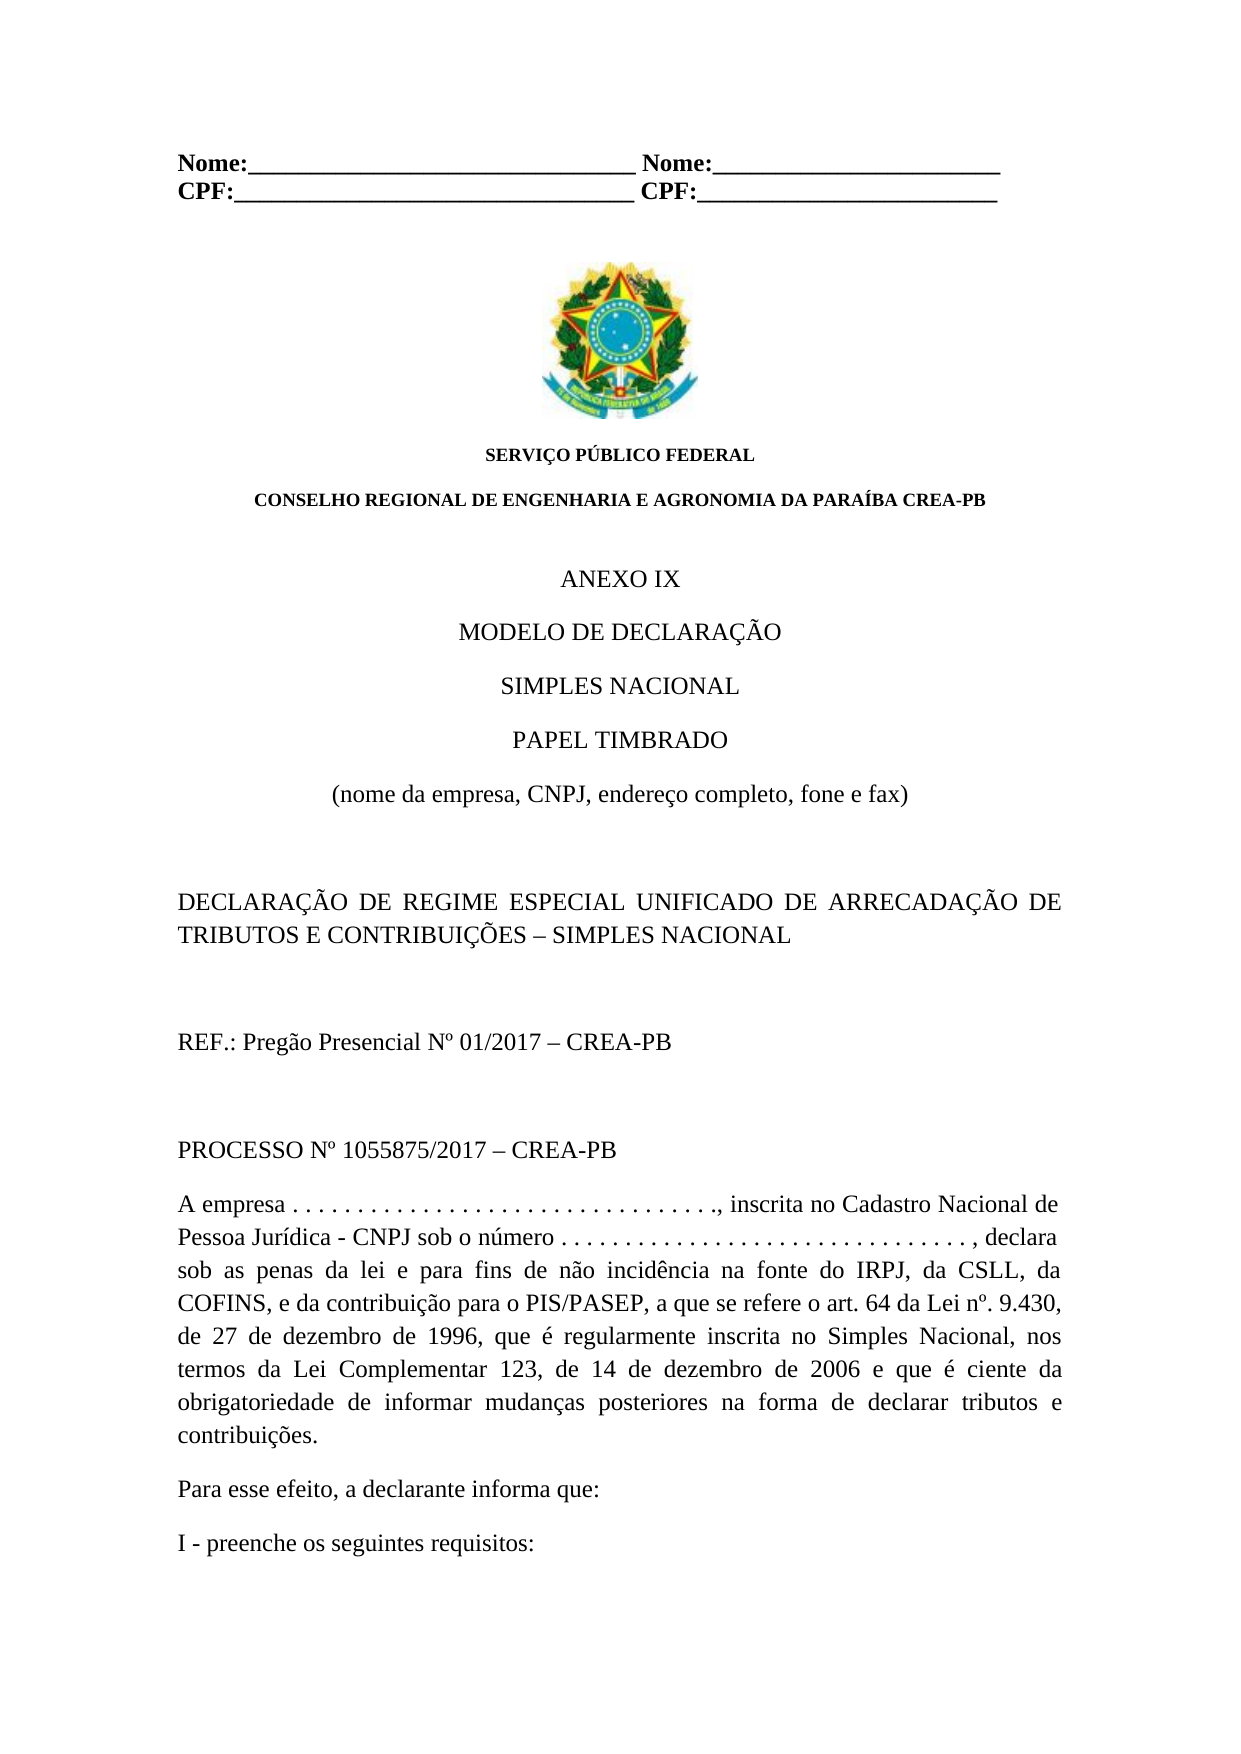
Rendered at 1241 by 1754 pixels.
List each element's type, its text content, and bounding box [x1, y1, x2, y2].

text Para esse efeito, a declarante informa que: [177, 1474, 1063, 1503]
text Nome:_______________________________ Nome:_______________________ [177, 148, 1063, 176]
text CPF:________________________________ CPF:________________________ [177, 176, 1063, 205]
text ANEXO IX [177, 564, 1063, 592]
text DECLARAÇÃO DE REGIME ESPECIAL UNIFICADO DE ARRECADAÇÃO DE TRIBUTOS E CONTRIBUIÇÕES – SIMPLES NACIONAL [177, 887, 1063, 948]
text PROCESSO Nº 1055875/2017 – CREA-PB [177, 1135, 1063, 1164]
text A empresa . . . . . . . . . . . . . . . . . . . . . . . . . . . . . . . . ., inscrita no Cadastro Nacional de Pessoa Jurídica - CNPJ sob o número . . . . . . . . . . . . . . . . . . . . . . . . . . . . . . . . , declara sob as penas da lei e para fins de não incidência na fonte do IRPJ, da CSLL, da COFINS, e da contribuição para o PIS/PASEP, a que se refere o art. 64 da Lei nº. 9.430, de 27 de dezembro de 1996, que é regularmente inscrita no Simples Nacional, nos termos da Lei Complementar 123, de 14 de dezembro de 2006 e que é ciente da obrigatoriedade de informar mudanças posteriores na forma de declarar tributos e contribuições. [177, 1189, 1063, 1449]
picture [542, 262, 699, 419]
text MODELO DE DECLARAÇÃO [177, 617, 1063, 646]
text SIMPLES NACIONAL [177, 671, 1063, 700]
text SERVIÇO PÚBLICO FEDERAL [177, 444, 1063, 465]
text I - preenche os seguintes requisitos: [177, 1528, 1063, 1557]
text REF.: Pregão Presencial Nº 01/2017 – CREA-PB [177, 1027, 1063, 1056]
text (nome da empresa, CNPJ, endereço completo, fone e fax) [177, 779, 1063, 808]
text PAPEL TIMBRADO [177, 725, 1063, 754]
text CONSELHO REGIONAL DE ENGENHARIA E AGRONOMIA DA PARAÍBA CREA-PB [177, 489, 1063, 511]
